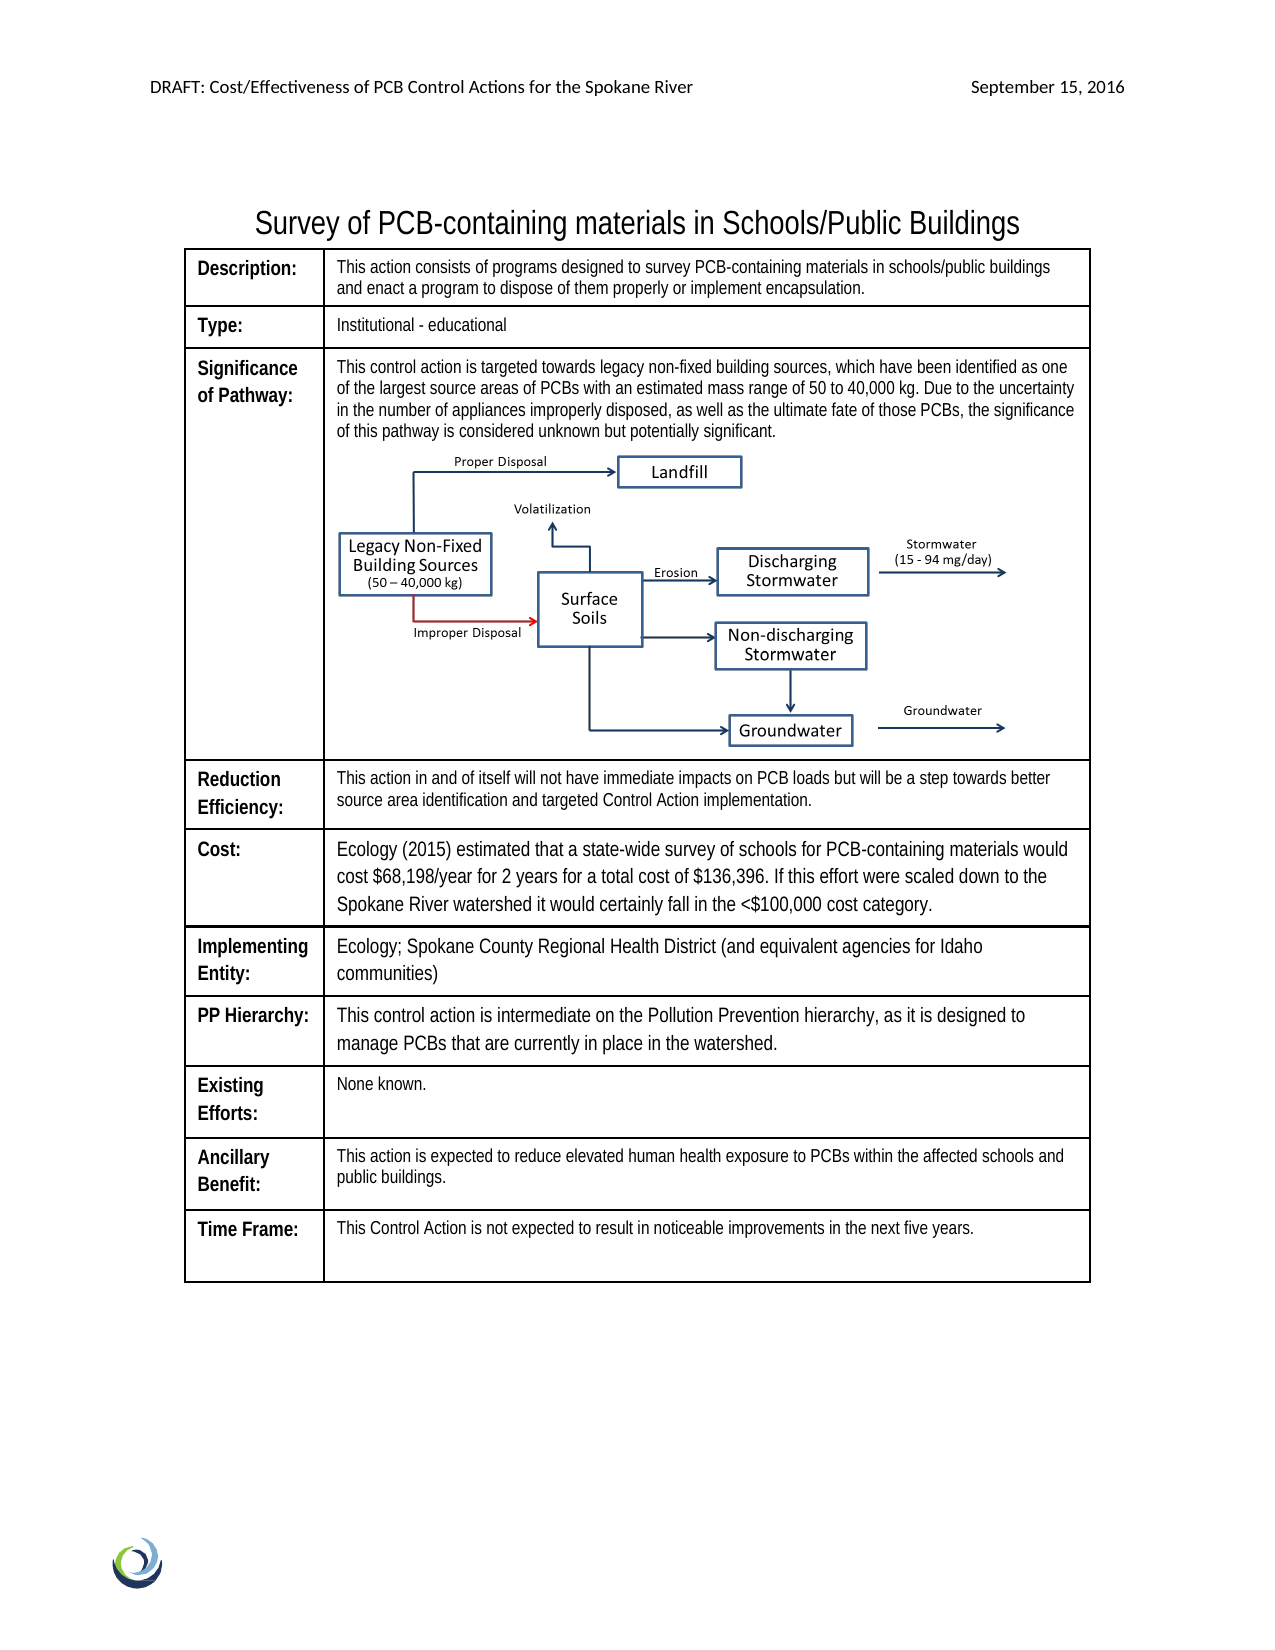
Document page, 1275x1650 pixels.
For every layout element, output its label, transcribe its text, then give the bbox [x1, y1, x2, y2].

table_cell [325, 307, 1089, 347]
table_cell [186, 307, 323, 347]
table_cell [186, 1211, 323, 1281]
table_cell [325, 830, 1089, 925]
subtitle Survey of PCB-containing materials in Schools/Public Buildings [150, 203, 1125, 242]
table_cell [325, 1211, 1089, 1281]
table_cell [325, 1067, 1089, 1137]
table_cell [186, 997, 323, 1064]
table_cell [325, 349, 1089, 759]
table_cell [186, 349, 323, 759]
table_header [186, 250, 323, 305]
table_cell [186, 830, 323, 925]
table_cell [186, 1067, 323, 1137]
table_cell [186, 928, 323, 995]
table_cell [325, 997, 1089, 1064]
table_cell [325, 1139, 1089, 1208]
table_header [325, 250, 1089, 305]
picture [336, 448, 1020, 753]
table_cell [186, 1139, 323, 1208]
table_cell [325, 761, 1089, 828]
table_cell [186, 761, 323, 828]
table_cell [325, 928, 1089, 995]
